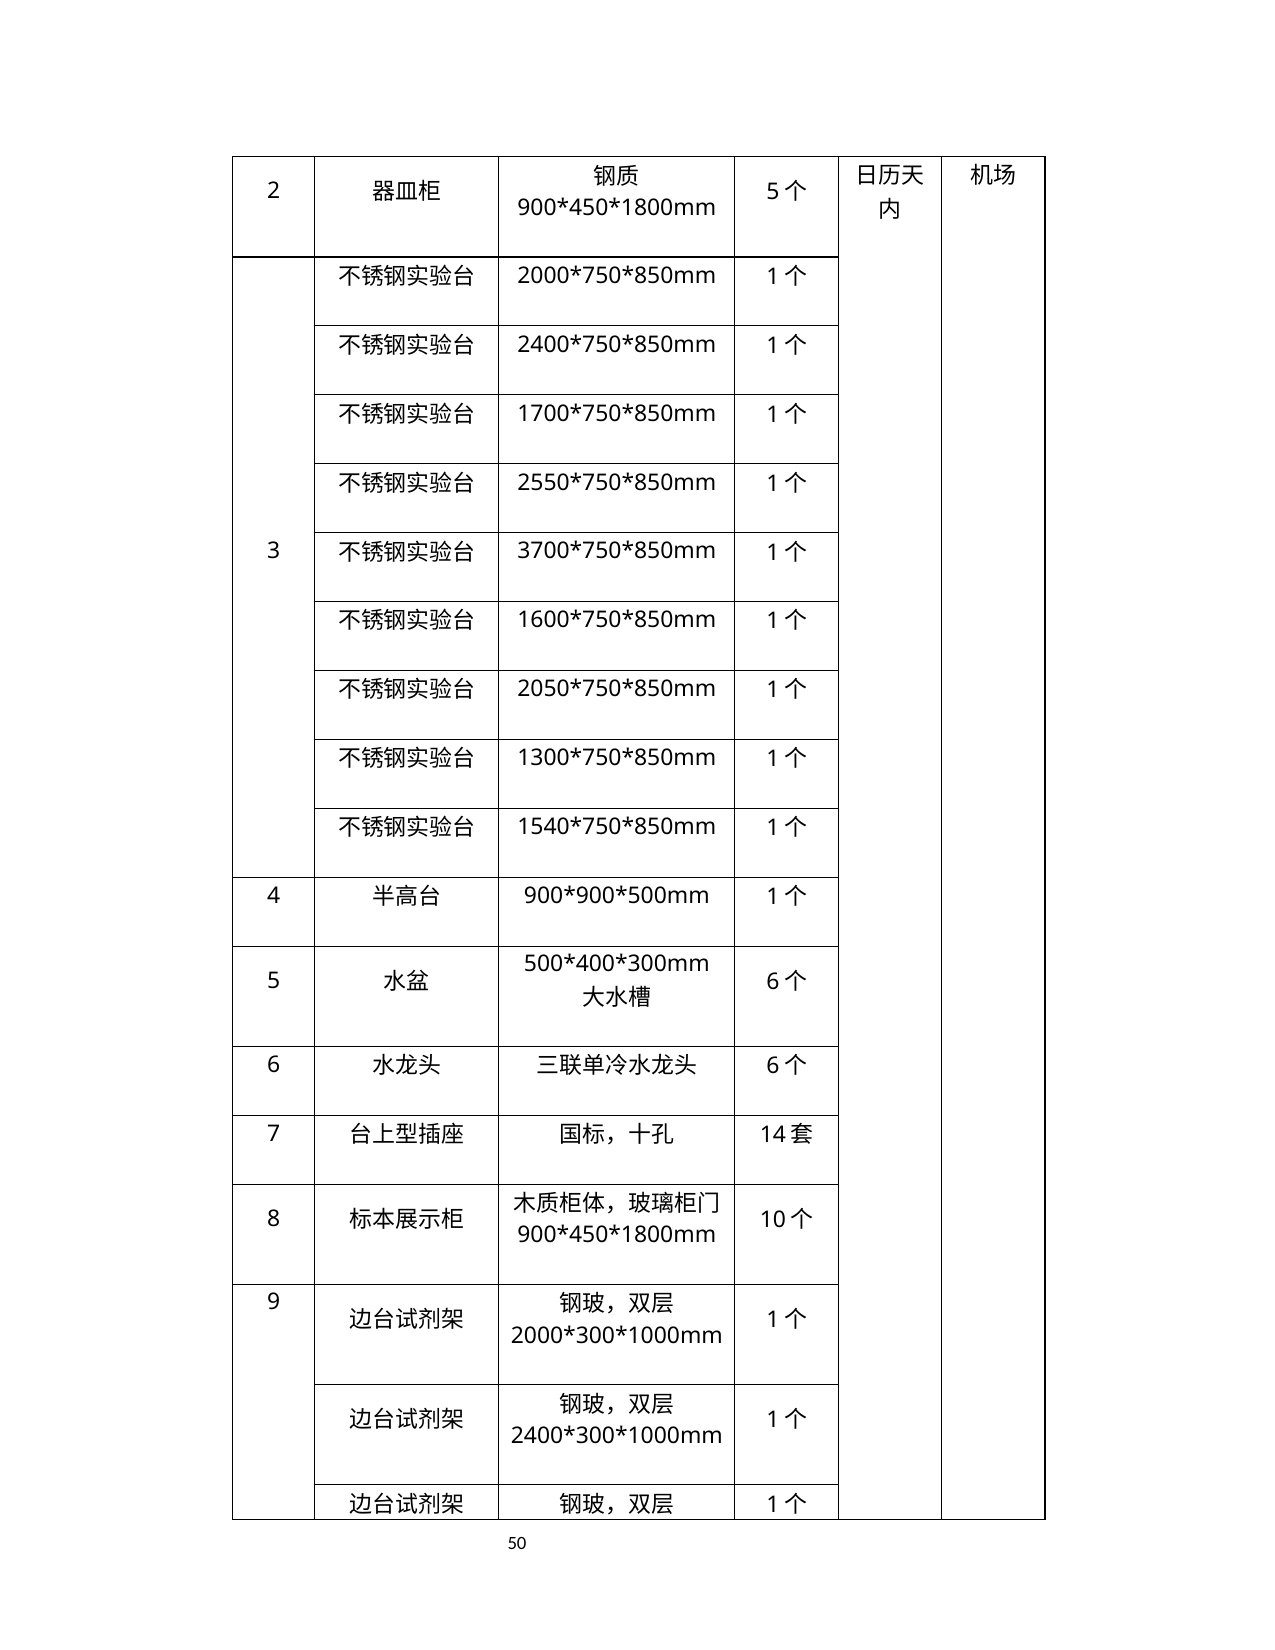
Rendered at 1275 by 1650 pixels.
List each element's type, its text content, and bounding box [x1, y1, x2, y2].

table_cell 杭州萧山国际机场 [942, 157, 1044, 1519]
table_cell 国标，十孔 [499, 1116, 734, 1184]
table_cell 边台试剂架 [315, 1485, 498, 1519]
table_cell 1个 [735, 395, 838, 463]
table_cell 钢玻，双层2000*300*1000mm [499, 1285, 734, 1384]
table_cell 水龙头 [315, 1047, 498, 1115]
table_cell 1600*750*850mm [499, 602, 734, 670]
table_cell 9 [233, 1285, 314, 1519]
table_cell 器皿柜 [315, 157, 498, 256]
table_cell 14套 [735, 1116, 838, 1184]
table_cell 1个 [735, 533, 838, 601]
table_cell 三联单冷水龙头 [499, 1047, 734, 1115]
table_cell 3 [233, 258, 314, 877]
table_cell 1个 [735, 740, 838, 808]
table_cell 7 [233, 1116, 314, 1184]
table_cell 水盆 [315, 947, 498, 1046]
table_cell 不锈钢实验台 [315, 464, 498, 532]
table_cell 8 [233, 1185, 314, 1284]
table_cell 3700*750*850mm [499, 533, 734, 601]
table_cell 不锈钢实验台 [315, 671, 498, 739]
table_cell 900*900*500mm [499, 878, 734, 946]
table_cell 6个 [735, 947, 838, 1046]
table_cell 半高台 [315, 878, 498, 946]
table_cell 合同签订后 60 日历天内 [839, 157, 941, 1519]
table_cell 1700*750*850mm [499, 395, 734, 463]
table_cell 不锈钢实验台 [315, 740, 498, 808]
table_cell 不锈钢实验台 [315, 533, 498, 601]
table_cell 1个 [735, 1285, 838, 1384]
table_cell 1个 [735, 258, 838, 325]
table_cell 1个 [735, 809, 838, 877]
table_cell 2550*750*850mm [499, 464, 734, 532]
table_cell 6 [233, 1047, 314, 1115]
table_cell 木质柜体，玻璃柜门 900*450*1800mm [499, 1185, 734, 1284]
table_cell 2000*750*850mm [499, 258, 734, 325]
table_cell 不锈钢实验台 [315, 326, 498, 394]
table_cell 1个 [735, 878, 838, 946]
table_cell 10个 [735, 1185, 838, 1284]
table_cell 1个 [735, 602, 838, 670]
table_cell 1个 [735, 464, 838, 532]
table_cell 5个 [735, 157, 838, 256]
table_cell 不锈钢实验台 [315, 258, 498, 325]
table_cell 标本展示柜 [315, 1185, 498, 1284]
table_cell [499, 1485, 734, 1519]
table_cell 1个 [735, 1385, 838, 1484]
table_cell 2 [233, 157, 314, 256]
table_cell 边台试剂架 [315, 1285, 498, 1384]
table_cell 5 [233, 947, 314, 1046]
table_cell 不锈钢实验台 [315, 602, 498, 670]
table_cell 钢玻，双层2400*300*1000mm [499, 1385, 734, 1484]
table_cell 钢质900*450*1800mm [499, 157, 734, 256]
table_cell 4 [233, 878, 314, 946]
table_cell 2400*750*850mm [499, 326, 734, 394]
table_cell 500*400*300mm 大水槽 [499, 947, 734, 1046]
table_cell 边台试剂架 [315, 1385, 498, 1484]
table_cell 台上型插座 [315, 1116, 498, 1184]
table_cell 1540*750*850mm [499, 809, 734, 877]
table_cell 不锈钢实验台 [315, 395, 498, 463]
table_cell 1300*750*850mm [499, 740, 734, 808]
table_cell 1个 [735, 671, 838, 739]
table_cell 不锈钢实验台 [315, 809, 498, 877]
table_cell 6个 [735, 1047, 838, 1115]
table_cell 1个 [735, 1485, 838, 1519]
table_cell 1个 [735, 326, 838, 394]
table_cell 2050*750*850mm [499, 671, 734, 739]
